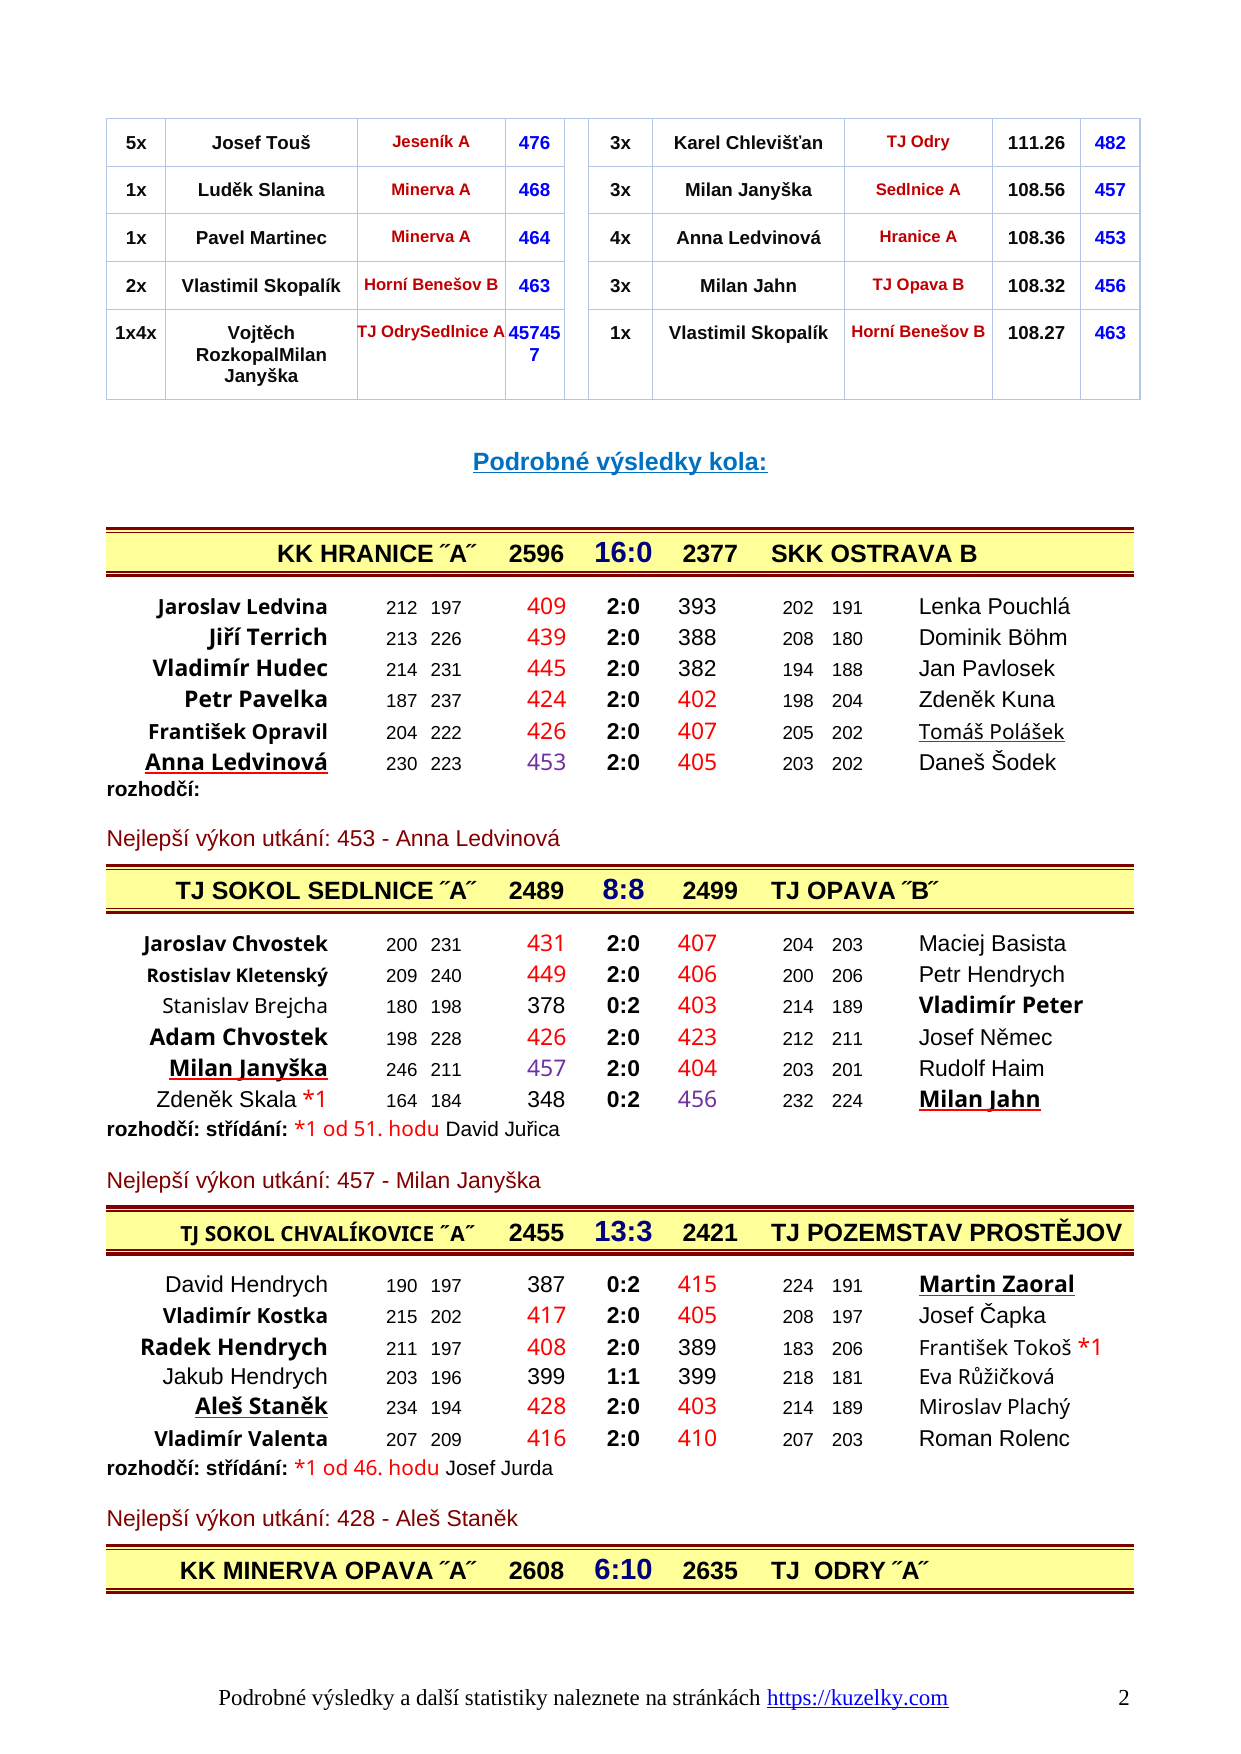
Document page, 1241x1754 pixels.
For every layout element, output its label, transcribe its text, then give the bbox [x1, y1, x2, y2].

table_cell Horní Benešov B [845, 310, 992, 399]
text Aleš Staněk 234 194 428 2:0 403 214 189 Miroslav Plachý [106, 1390, 1134, 1422]
table_cell Karel Chlevišťan [653, 119, 844, 166]
text Stanislav Brejcha 180 198 378 0:2 403 214 189 Vladimír Peter [106, 989, 1134, 1020]
text Nejlepší výkon utkání: 457 - Milan Janyška [106, 1167, 1134, 1193]
table_cell Josef Touš [166, 119, 357, 166]
table_cell 4x [589, 214, 652, 261]
text Jakub Hendrych 203 196 399 1:1 399 218 181 Eva Růžičková [106, 1362, 1134, 1390]
table_cell 464 [506, 214, 564, 261]
table_cell 108.56 [993, 167, 1080, 213]
table_cell 1x [107, 167, 165, 213]
text rozhodčí: střídání: *1 od 51. hodu David Juřica [106, 1114, 1134, 1143]
text Vladimír Hudec 214 231 445 2:0 382 194 188 Jan Pavlosek [106, 652, 1134, 683]
text rozhodčí: [106, 777, 1134, 801]
table_cell 108.32 [993, 262, 1080, 308]
table_cell TJ Opava B [845, 262, 992, 308]
table_cell Minerva A [358, 167, 505, 213]
table_cell 108.27 [993, 310, 1080, 399]
table_cell 3x [589, 119, 652, 166]
text Nejlepší výkon utkání: 453 - Anna Ledvinová [106, 825, 1134, 851]
table_cell Minerva A [358, 214, 505, 261]
table_cell 1x [589, 310, 652, 399]
table_cell 457 [506, 310, 564, 399]
table_cell Vojtěch Rozkopal [166, 310, 357, 399]
table_cell Hranice A [845, 214, 992, 261]
table_cell Milan Janyška [653, 167, 844, 213]
table_cell Vlastimil Skopalík [653, 310, 844, 399]
text David Hendrych 190 197 387 0:2 415 224 191 Martin Zaoral [106, 1268, 1134, 1299]
text Vladimír Valenta 207 209 416 2:0 410 207 203 Roman Rolenc [106, 1422, 1134, 1453]
table_cell Anna Ledvinová [653, 214, 844, 261]
table_cell 5x [107, 119, 165, 166]
text rozhodčí: střídání: *1 od 46. hodu Josef Jurda [106, 1453, 1134, 1481]
text TJ Sokol Chvalíkovice ˝A˝ 2455 13:3 2421 TJ Pozemstav Prostějov [106, 1212, 1134, 1249]
text František Opravil 204 222 426 2:0 407 205 202 Tomáš Polášek [106, 715, 1134, 746]
table_cell Vlastimil Skopalík [166, 262, 357, 308]
text Anna Ledvinová 230 223 453 2:0 405 203 202 Daneš Šodek [106, 746, 1134, 777]
table_cell 3x [589, 167, 652, 213]
text KK Minerva Opava ˝A˝ 2608 6:10 2635 TJ Odry ˝A˝ [106, 1550, 1134, 1588]
text Vladimír Kostka 215 202 417 2:0 405 208 197 Josef Čapka [106, 1299, 1134, 1331]
table_cell 1x [107, 310, 165, 399]
table_cell 463 [506, 262, 564, 308]
table_cell Jeseník A [358, 119, 505, 166]
table_cell 468 [506, 167, 564, 213]
table_cell 463 [1081, 310, 1139, 399]
text Jaroslav Chvostek 200 231 431 2:0 407 204 203 Maciej Basista [106, 927, 1134, 958]
text Zdeněk Skala *1 164 184 348 0:2 456 232 224 Milan Jahn [106, 1083, 1134, 1114]
text Radek Hendrych 211 197 408 2:0 389 183 206 František Tokoš *1 [106, 1331, 1134, 1362]
text Rostislav Kletenský 209 240 449 2:0 406 200 206 Petr Hendrych [106, 958, 1134, 989]
table_cell 482 [1081, 119, 1139, 166]
table_cell Sedlnice A [845, 167, 992, 213]
table_cell TJ Odry [845, 119, 992, 166]
text Milan Janyška 246 211 457 2:0 404 203 201 Rudolf Haim [106, 1052, 1134, 1083]
table_cell 453 [1081, 214, 1139, 261]
table_cell Luděk Slanina [166, 167, 357, 213]
text KK Hranice ˝A˝ 2596 16:0 2377 SKK Ostrava B [106, 533, 1134, 571]
text Jaroslav Ledvina 212 197 409 2:0 393 202 191 Lenka Pouchlá [106, 590, 1134, 621]
table_cell Horní Benešov B [358, 262, 505, 308]
text Petr Pavelka 187 237 424 2:0 402 198 204 Zdeněk Kuna [106, 683, 1134, 715]
text Nejlepší výkon utkání: 428 - Aleš Staněk [106, 1505, 1134, 1532]
text TJ Sokol Sedlnice ˝A˝ 2489 8:8 2499 TJ Opava ˝B˝ [106, 870, 1134, 908]
table_cell TJ Odry [358, 310, 505, 399]
table_cell 111.26 [993, 119, 1080, 166]
table_cell 108.36 [993, 214, 1080, 261]
table_cell 3x [589, 262, 652, 308]
table_cell 456 [1081, 262, 1139, 308]
table_cell 457 [1081, 167, 1139, 213]
table_cell Pavel Martinec [166, 214, 357, 261]
table_cell 1x [107, 214, 165, 261]
table_cell 2x [107, 262, 165, 308]
text Jiří Terrich 213 226 439 2:0 388 208 180 Dominik Böhm [106, 621, 1134, 652]
table_cell 476 [506, 119, 564, 166]
text Podrobné výsledky kola: [94, 447, 1145, 476]
text Adam Chvostek 198 228 426 2:0 423 212 211 Josef Němec [106, 1020, 1134, 1052]
table_cell Milan Jahn [653, 262, 844, 308]
